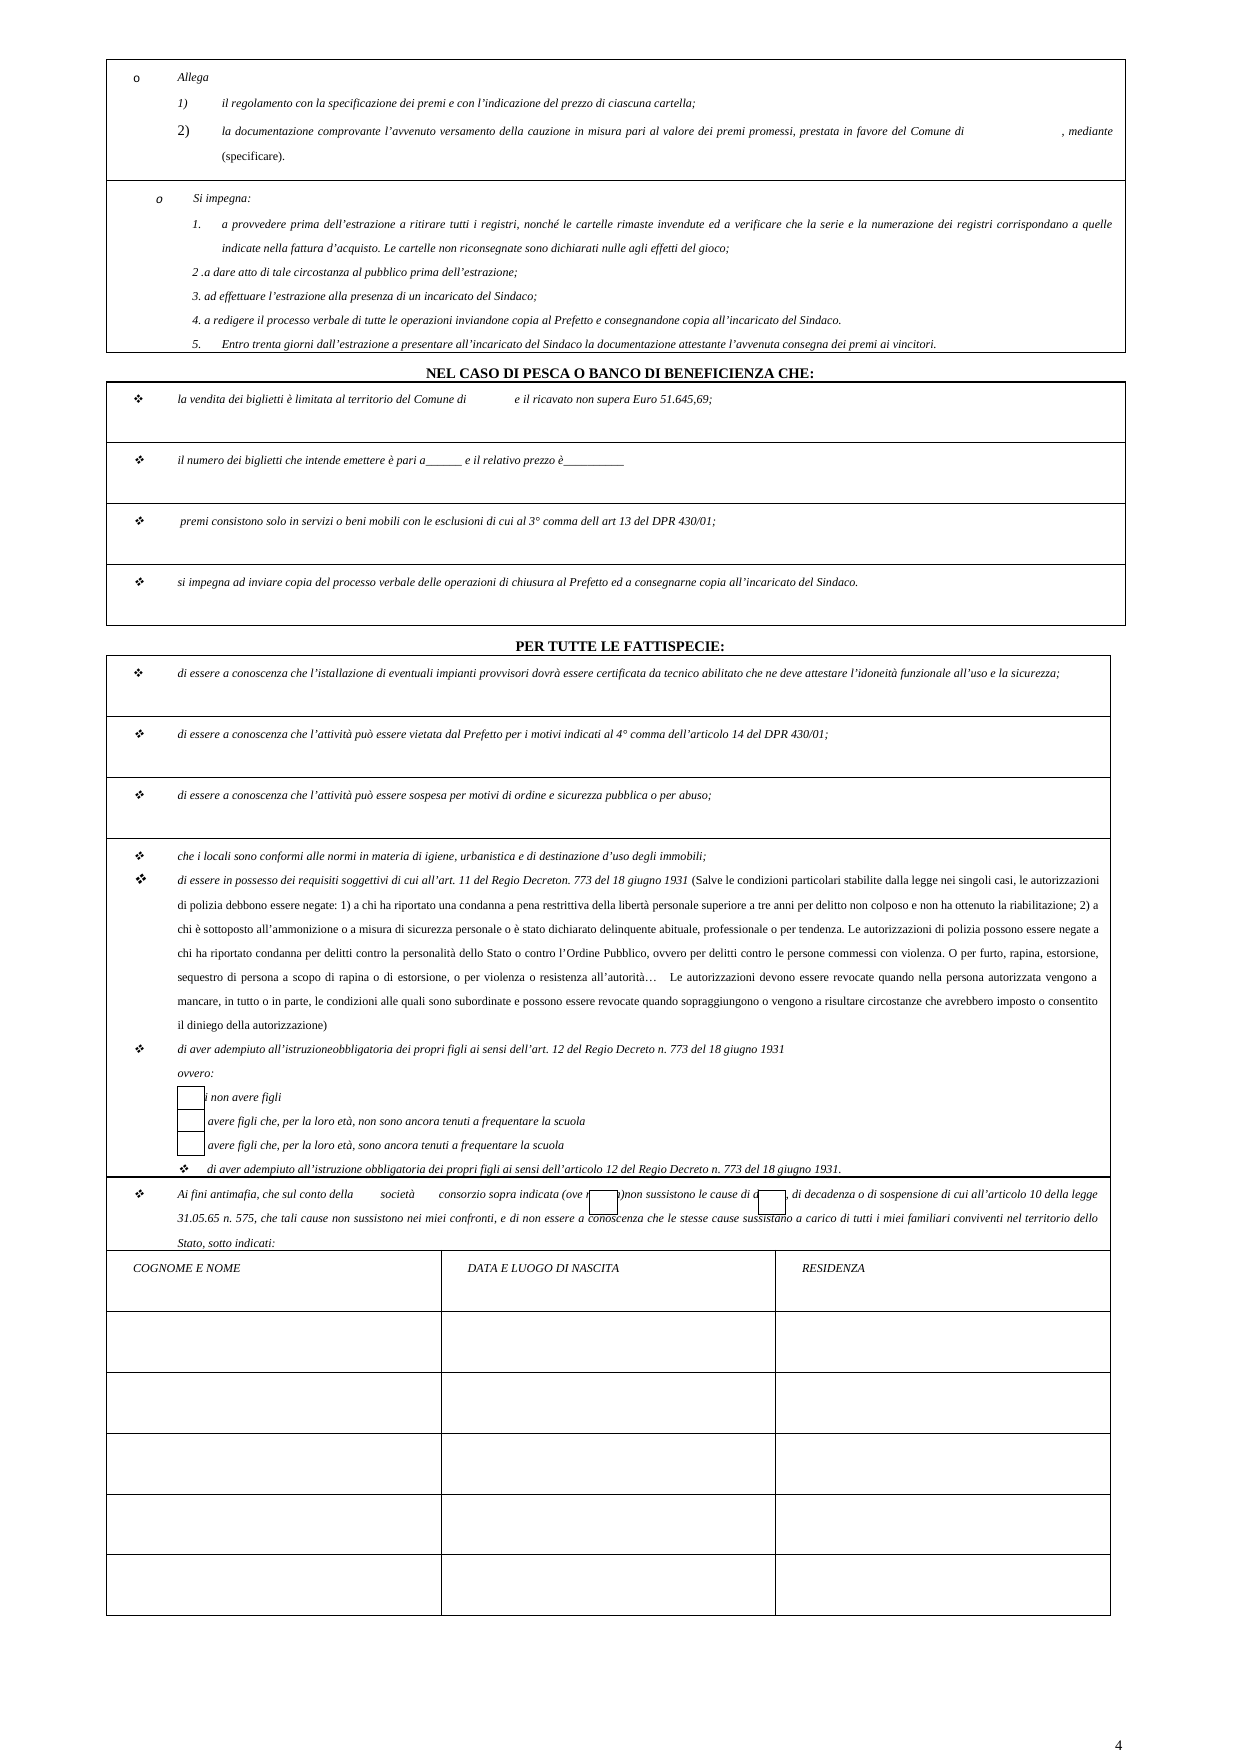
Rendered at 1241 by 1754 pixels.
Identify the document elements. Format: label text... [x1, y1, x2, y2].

table_cell il numero dei biglietti che intende emettere è pari a______ e il relativo prezzo è__________ [107, 443, 1125, 503]
table_cell che i locali sono conformi alle normi in materia di igiene, urbanistica e di destinazione d’uso degli immobili; di essere in possesso dei requisiti soggettivi di cui all’art. 11 del Regio Decreton. 773 del 18 giugno 1931 (Salve le condizioni particolari stabilite dalla legge nei singoli casi, le autorizzazioni di polizia debbono essere negate: 1) a chi ha riportato una condanna a pena restrittiva della libertà personale superiore a tre anni per delitto non colposo e non ha ottenuto la riabilitazione; 2) a chi è sottoposto all’ammonizione o a misura di sicurezza personale o è stato dichiarato delinquente abituale, professionale o per tendenza. Le autorizzazioni di polizia possono essere negate a chi ha riportato condanna per delitti contro la personalità dello Stato o contro l’Ordine Pubblico, ovvero per delitti contro le persone commessi con violenza. O per furto, rapina, estorsione, sequestro di persona a scopo di rapina o di estorsione, o per violenza o resistenza all’autorità… Le autorizzazioni devono essere revocate quando nella persona autorizzata vengono a mancare, in tutto o in parte, le condizioni alle quali sono subordinate e possono essere revocate quando sopraggiungono o vengono a risultare circostanze che avrebbero imposto o consentito il diniego della autorizzazione) di aver adempiuto all’istruzioneobbligatoria dei propri figli ai sensi dell’art. 12 del Regio Decreto n. 773 del 18 giugno 1931 ovvero: di non avere figli di avere figli che, per la loro età, non sono ancora tenuti a frequentare la scuola di avere figli che, per la loro età, sono ancora tenuti a frequentare la scuola di aver adempiuto all’istruzione obbligatoria dei propri figli ai sensi dell’articolo 12 del Regio Decreto n. 773 del 18 giugno 1931. [107, 839, 1110, 1176]
table_cell [442, 1555, 775, 1615]
table_cell di essere a conoscenza che l’attività può essere vietata dal Prefetto per i motivi indicati al 4° comma dell’articolo 14 del DPR 430/01; [107, 717, 1110, 777]
table_cell si impegna ad inviare copia del processo verbale delle operazioni di chiusura al Prefetto ed a consegnarne copia all’incaricato del Sindaco. [107, 565, 1125, 625]
table_cell [776, 1373, 1110, 1432]
table_cell Si impegna: a provvedere prima dell’estrazione a ritirare tutti i registri, nonché le cartelle rimaste invendute ed a verificare che la serie e la numerazione dei registri corrispondano a quelle indicate nella fattura d’acquisto. Le cartelle non riconsegnate sono dichiarati nulle agli effetti del gioco; 2 .a dare atto di tale circostanza al pubblico prima dell’estrazione; 3. ad effettuare l’estrazione alla presenza di un incaricato del Sindaco; 4. a redigere il processo verbale di tutte le operazioni inviandone copia al Prefetto e consegnandone copia all’incaricato del Sindaco. Entro trenta giorni dall’estrazione a presentare all’incaricato del Sindaco la documentazione attestante l’avvenuta consegna dei premi ai vincitori. [107, 181, 1125, 352]
table_cell [442, 1495, 775, 1554]
table_cell [776, 1555, 1110, 1615]
table_cell premi consistono solo in servizi o beni mobili con le esclusioni di cui al 3° comma dell art 13 del DPR 430/01; [107, 504, 1125, 564]
table_cell [776, 1495, 1110, 1554]
table_cell [107, 1555, 441, 1615]
table_cell [776, 1312, 1110, 1372]
table_cell RESIDENZA [776, 1251, 1110, 1311]
table_cell Allega il regolamento con la specificazione dei premi e con l’indicazione del prezzo di ciascuna cartella; la documentazione comprovante l’avvenuto versamento della cauzione in misura pari al valore dei premi promessi, prestata in favore del Comune di , mediante (specificare). [107, 60, 1125, 180]
table_cell [442, 1373, 775, 1432]
table_cell [442, 1312, 775, 1372]
table_cell [107, 1312, 441, 1372]
table_header la vendita dei biglietti è limitata al territorio del Comune di e il ricavato non supera Euro 51.645,69; [107, 383, 1125, 442]
table_cell [442, 1434, 775, 1493]
table_header di essere a conoscenza che l’istallazione di eventuali impianti provvisori dovrà essere certificata da tecnico abilitato che ne deve attestare l’idoneità funzionale all’uso e la sicurezza; [107, 656, 1110, 716]
table_cell [107, 1434, 441, 1493]
table_cell Ai fini antimafia, che sul conto della società consorzio sopra indicata (ove ricorra)non sussistono le cause di divieto, di decadenza o di sospensione di cui all’articolo 10 della legge 31.05.65 n. 575, che tali cause non sussistono nei miei confronti, e di non essere a conoscenza che le stesse cause sussistano a carico di tutti i miei familiari conviventi nel territorio dello Stato, sotto indicati: [107, 1178, 1110, 1250]
table_cell COGNOME E NOME [107, 1251, 441, 1311]
table_cell di essere a conoscenza che l’attività può essere sospesa per motivi di ordine e sicurezza pubblica o per abuso; [107, 778, 1110, 838]
text NEL CASO DI PESCA O BANCO DI BENEFICIENZA CHE: [118, 353, 1122, 381]
text PER TUTTE LE FATTISPECIE: [118, 626, 1122, 655]
table_cell [776, 1434, 1110, 1493]
table_cell DATA E LUOGO DI NASCITA [442, 1251, 775, 1311]
table_cell [107, 1373, 441, 1432]
table_cell [107, 1495, 441, 1554]
